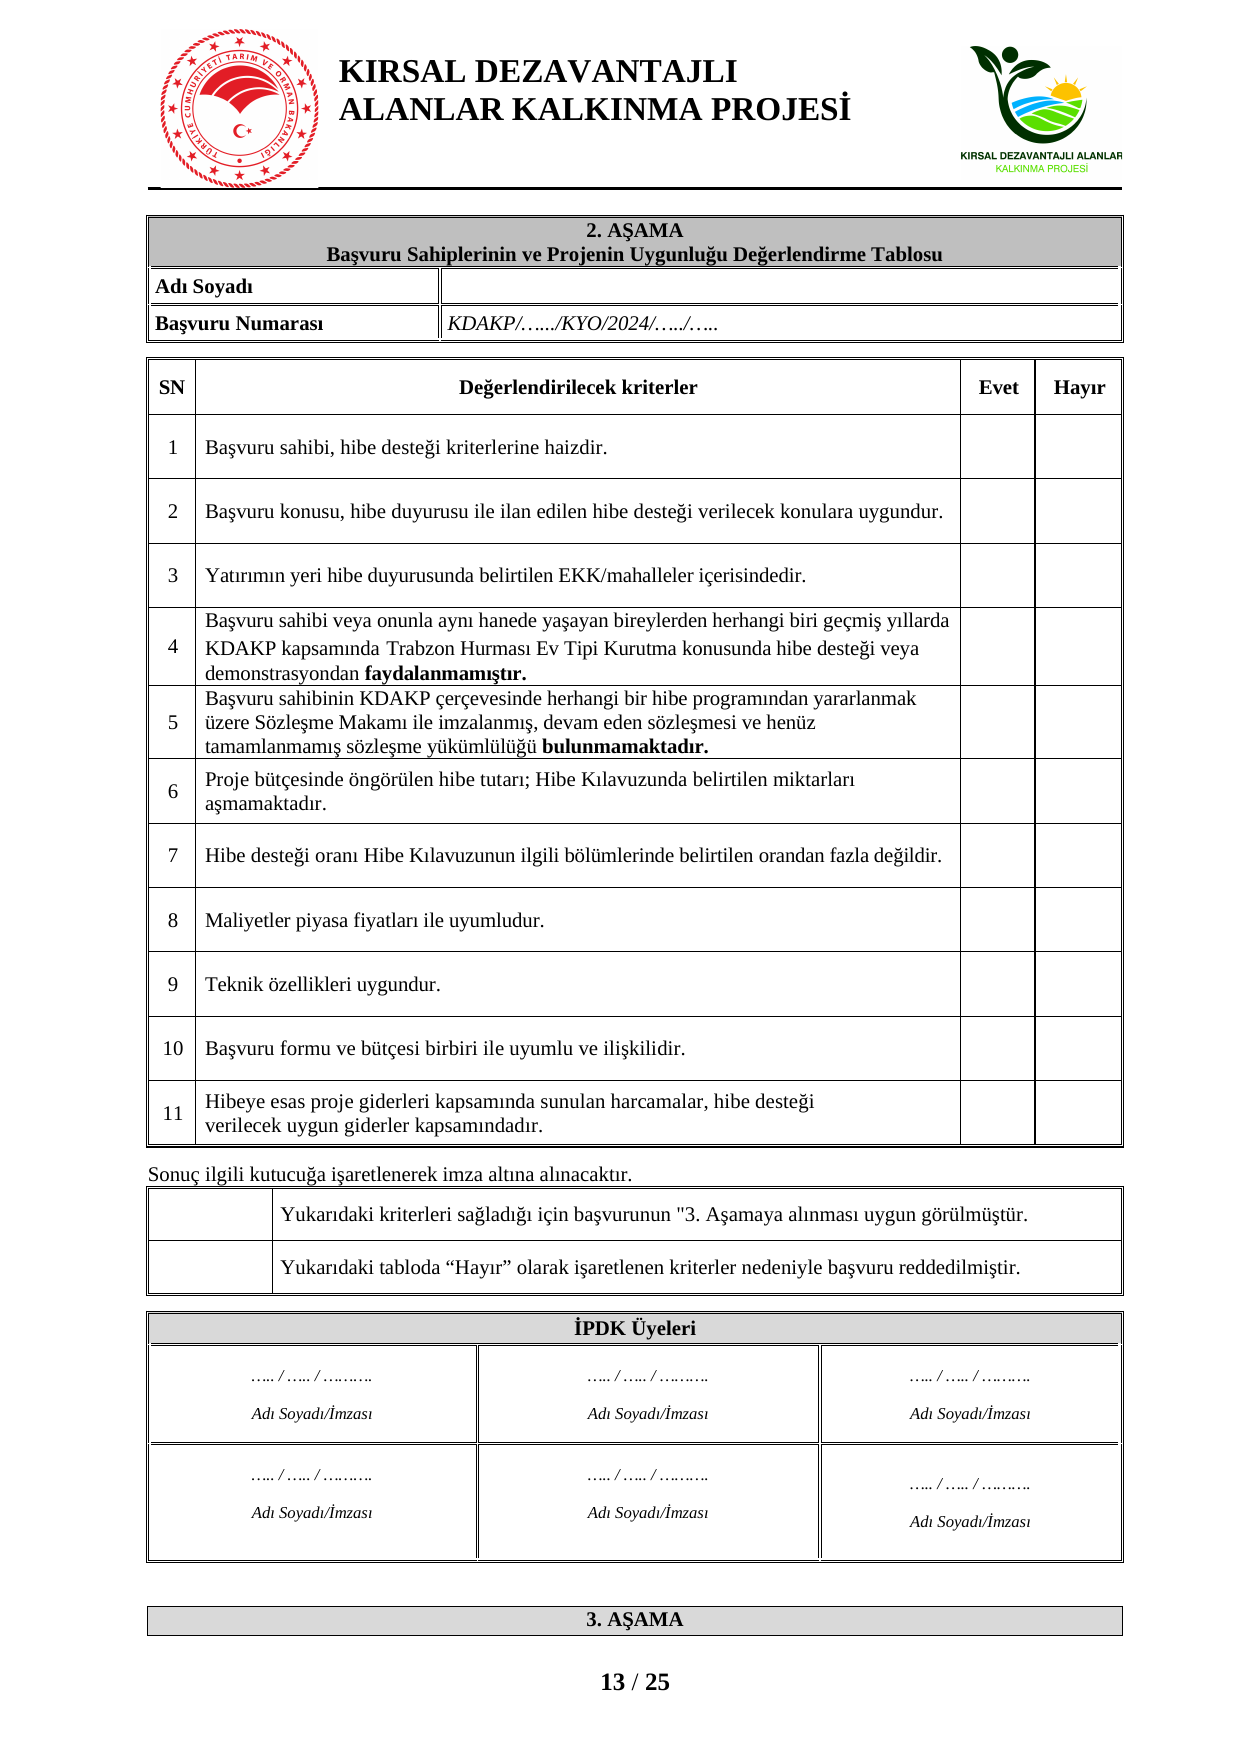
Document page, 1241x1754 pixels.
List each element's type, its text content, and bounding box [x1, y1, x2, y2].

table_cell Adı Soyadı [149, 266, 438, 303]
table_cell ….. / ….. / ………. Adı Soyadı/İmzası [478, 1442, 820, 1560]
table_cell 6 [149, 759, 195, 822]
table_header Yukarıdaki kriterleri sağladığı için başvurunun "3. Aşamaya alınması uygun görülmüştür. [273, 1189, 1121, 1239]
table_header Hayır [1036, 360, 1121, 414]
table_cell 11 [149, 1081, 195, 1144]
table_cell 4 [149, 608, 195, 685]
table_cell [1036, 1081, 1121, 1144]
table_cell Yukarıdaki tabloda “Hayır” olarak işaretlenen kriterler nedeniyle başvuru reddedilmiştir. [273, 1241, 1121, 1293]
table_cell [961, 888, 1034, 951]
table_cell ….. / ….. / ………. Adı Soyadı/İmzası [148, 1343, 478, 1442]
table_cell [1036, 759, 1121, 822]
table_cell [961, 415, 1034, 478]
picture [160, 29, 319, 188]
table_cell [1036, 952, 1121, 1016]
table_cell [961, 1081, 1034, 1144]
table_cell Hibe desteği oranı Hibe Kılavuzunun ilgili bölümlerinde belirtilen orandan fazla değildir. [196, 824, 960, 887]
table_cell Yatırımın yeri hibe duyurusunda belirtilen EKK/mahalleler içerisindedir. [196, 544, 960, 607]
table_cell Proje bütçesinde öngörülen hibe tutarı; Hibe Kılavuzunda belirtilen miktarları aşmamaktadır. [196, 759, 960, 822]
table_cell Başvuru sahibi, hibe desteği kriterlerine haizdir. [196, 415, 960, 478]
table_header 3. AŞAMA Başvuru Sahipleri ve Proje Puanlama Tablosu [148, 1607, 1122, 1635]
table_cell [1036, 888, 1121, 951]
table_cell ….. / ….. / ………. Adı Soyadı/İmzası [148, 1442, 478, 1560]
table_cell [961, 608, 1034, 685]
table_cell ….. / ….. / ………. Adı Soyadı/İmzası [479, 1346, 818, 1442]
table_cell Maliyetler piyasa fiyatları ile uyumludur. [196, 888, 960, 951]
table_cell [1036, 1017, 1121, 1080]
table_cell 9 [149, 952, 195, 1016]
table_cell [1036, 479, 1121, 543]
table_cell Başvuru konusu, hibe duyurusu ile ilan edilen hibe desteği verilecek konulara uygundur. [196, 479, 960, 543]
table_header SN [149, 360, 195, 414]
table_cell Başvuru formu ve bütçesi birbiri ile uyumlu ve ilişkilidir. [196, 1017, 960, 1080]
table_cell [1036, 608, 1121, 685]
table_cell ….. / ….. / ………. Adı Soyadı/İmzası [820, 1343, 1122, 1442]
table_cell [1036, 824, 1121, 887]
table_cell Teknik özellikleri uygundur. [196, 952, 960, 1016]
table_cell [961, 686, 1034, 758]
table_cell [1036, 415, 1121, 478]
text Sonuç ilgili kutucuğa işaretlenerek imza altına alınacaktır. [148, 1162, 1122, 1186]
table_cell 3 [149, 544, 195, 607]
table_cell 7 [149, 824, 195, 887]
table_cell [961, 1017, 1034, 1080]
table_cell Başvuru sahibi veya onunla aynı hanede yaşayan bireylerden herhangi biri geçmiş yıllarda KDAKP kapsamında Trabzon Hurması Ev Tipi Kurutma konusunda hibe desteği veya demonstrasyondan faydalanmamıştır. [196, 608, 960, 685]
table_cell 2. AŞAMA Başvuru Sahiplerinin ve Projenin Uygunluğu Değerlendirme Tablosu [149, 218, 1121, 266]
table_cell 1 [149, 415, 195, 478]
table_cell [961, 759, 1034, 822]
table_cell Başvuru sahibinin KDAKP çerçevesinde herhangi bir hibe programından yararlanmak üzere Sözleşme Makamı ile imzalanmış, devam eden sözleşmesi ve henüz tamamlanmamış sözleşme yükümlülüğü bulunmamaktadır. [196, 686, 960, 758]
table_cell KDAKP/….../KYO/2024/…../….. [440, 303, 1121, 339]
table_cell Hibeye esas proje giderleri kapsamında sunulan harcamalar, hibe desteği verilecek uygun giderler kapsamındadır. [196, 1081, 960, 1144]
table_header [149, 1189, 272, 1239]
table_header Evet [961, 360, 1034, 414]
table_cell [961, 952, 1034, 1016]
table_cell [961, 824, 1034, 887]
table_cell [149, 1241, 272, 1293]
table_cell [1036, 686, 1121, 758]
table_cell 10 [149, 1017, 195, 1080]
table_cell Başvuru Numarası [149, 303, 440, 339]
table_cell [1036, 544, 1121, 607]
table_cell [961, 544, 1034, 607]
table_header Değerlendirilecek kriterler [196, 360, 960, 414]
table_header İPDK Üyeleri [149, 1314, 1121, 1343]
table_cell ….. / ….. / ………. Adı Soyadı/İmzası [820, 1442, 1122, 1560]
picture [961, 46, 1123, 180]
table_cell 2 [149, 479, 195, 543]
table_cell [961, 479, 1034, 543]
table_cell 8 [149, 888, 195, 951]
table_cell [442, 266, 1121, 303]
table_cell 5 [149, 686, 195, 758]
